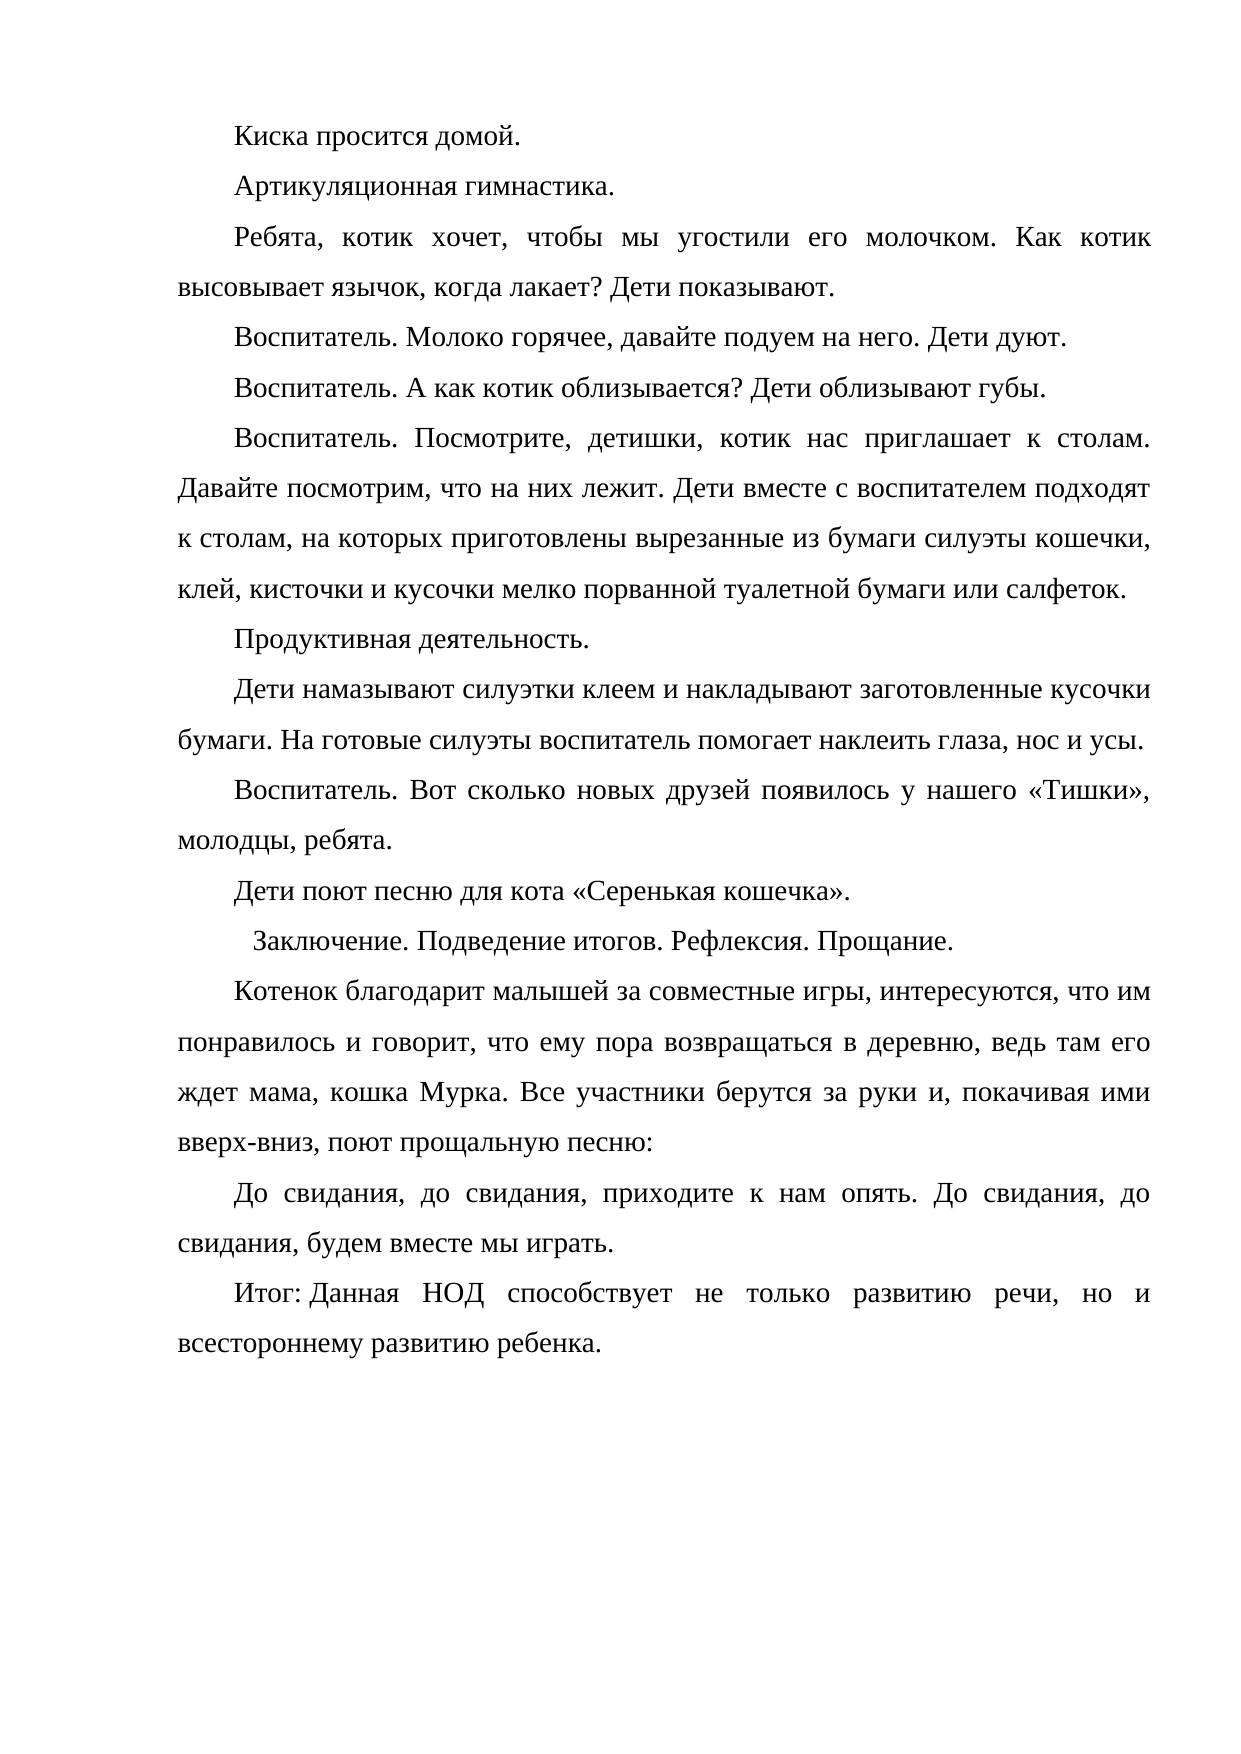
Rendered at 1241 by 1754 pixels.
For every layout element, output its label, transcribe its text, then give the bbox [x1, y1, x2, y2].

text Ребята, котик хочет, чтобы мы угостили его молочком. Как котик высовывает язычок, когда лакает? Дети показывают. [177, 219, 1152, 303]
text Воспитатель. Молоко горячее, давайте подуем на него. Дети дуют. [177, 319, 1152, 353]
text Котенок благодарит малышей за совместные игры, интересуются, что им понравилось и говорит, что ему пора возвращаться в деревню, ведь там его ждет мама, кошка Мурка. Все участники берутся за руки и, покачивая ими вверх-вниз, поют прощальную песню: [177, 973, 1152, 1158]
text Воспитатель. А как котик облизывается? Дети облизывают губы. [177, 370, 1152, 403]
text Дети поют песню для кота «Серенькая кошечка». [177, 873, 1152, 906]
text Воспитатель. Посмотрите, детишки, котик нас приглашает к столам. Давайте посмотрим, что на них лежит. Дети вместе с воспитателем подходят к столам, на которых приготовлены вырезанные из бумаги силуэты кошечки, клей, кисточки и кусочки мелко порванной туалетной бумаги или салфеток. [177, 420, 1152, 604]
text Воспитатель. Вот сколько новых друзей появилось у нашего «Тишки», молодцы, ребята. [177, 772, 1152, 856]
text До свидания, до свидания, приходите к нам опять. До свидания, до свидания, будем вместе мы играть. [177, 1175, 1152, 1258]
text Заключение. Подведение итогов. Рефлексия. Прощание. [177, 923, 1152, 957]
text Продуктивная деятельность. [177, 621, 1152, 655]
text Киска просится домой. [177, 118, 1152, 152]
text Дети намазывают силуэтки клеем и накладывают заготовленные кусочки бумаги. На готовые силуэты воспитатель помогает наклеить глаза, нос и усы. [177, 672, 1152, 755]
text Артикуляционная гимнастика. [177, 168, 1152, 202]
text Итог: Данная НОД способствует не только развитию речи, но и всестороннему развитию ребенка. [177, 1275, 1152, 1359]
